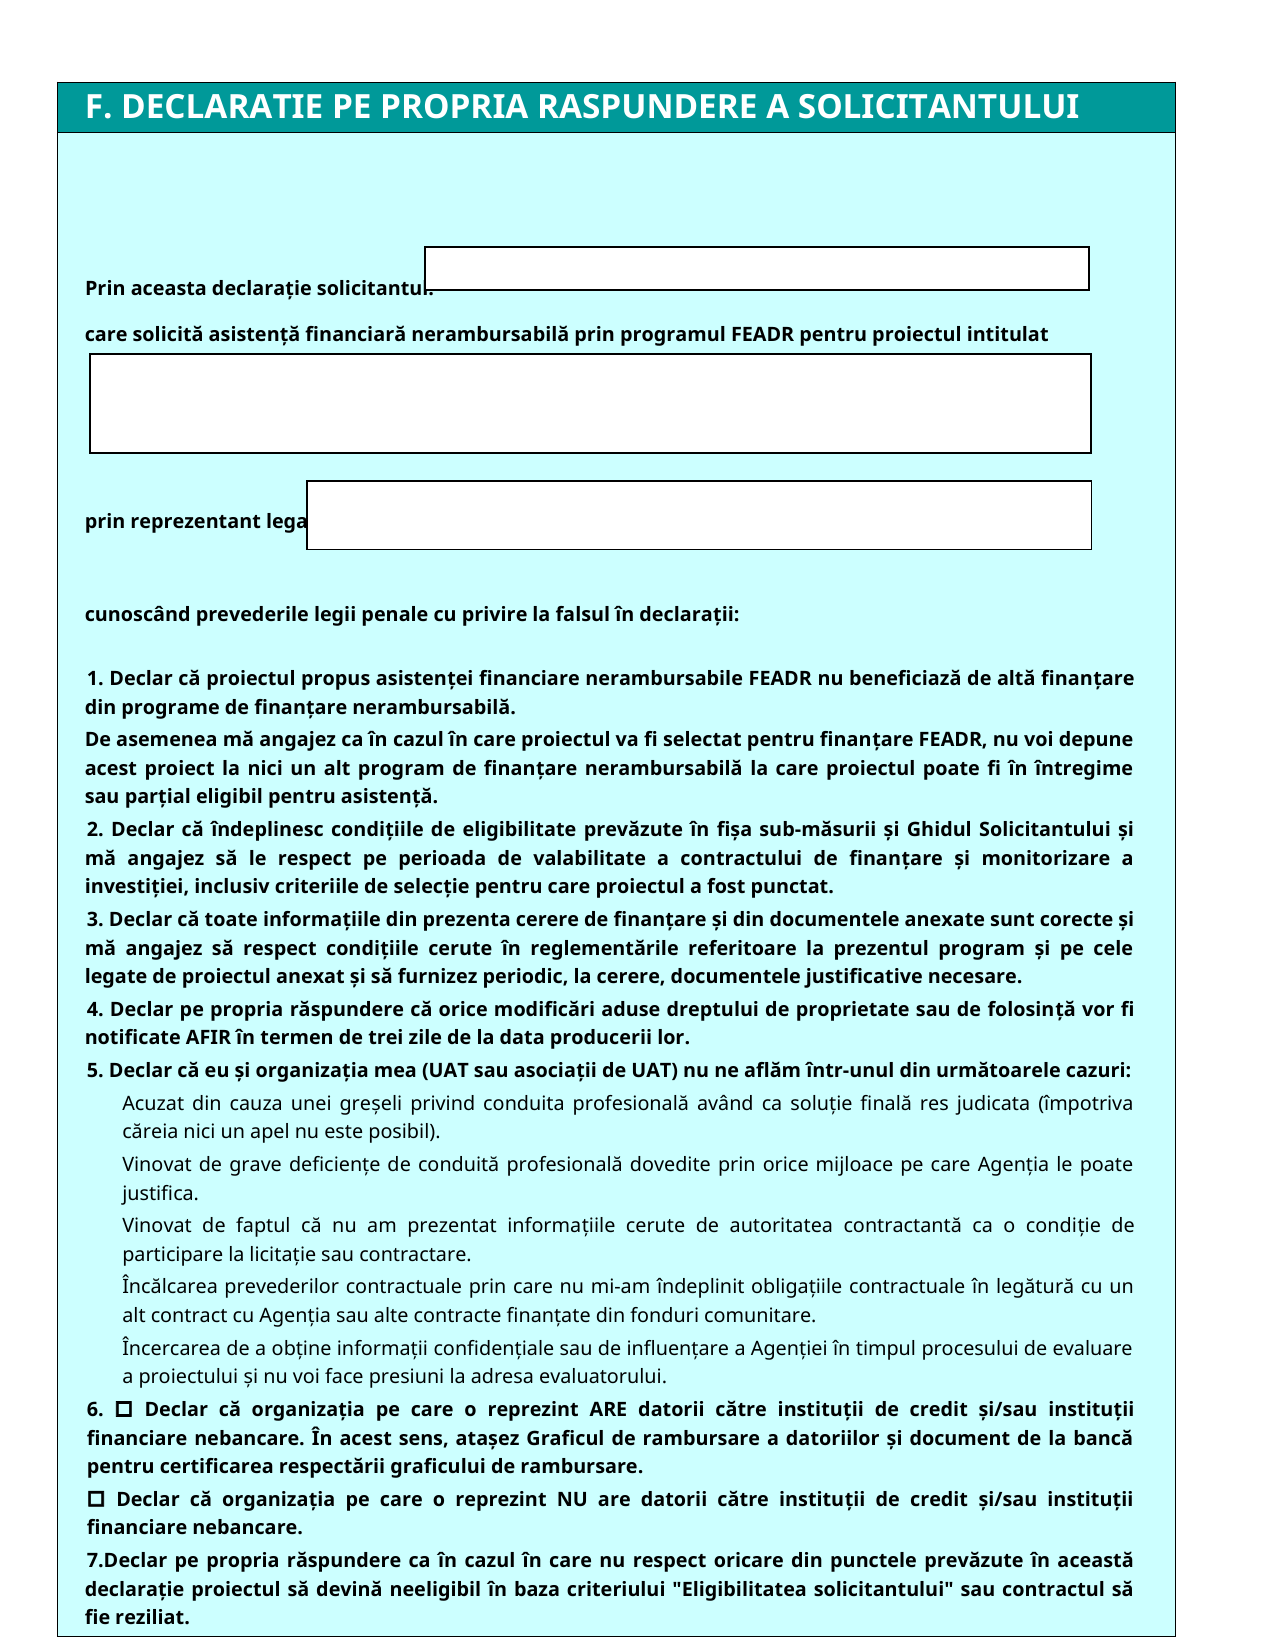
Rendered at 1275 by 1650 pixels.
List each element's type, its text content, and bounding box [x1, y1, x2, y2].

table_header F. DECLARATIE PE PROPRIA RASPUNDERE A SOLICITANTULUI [58, 83, 1175, 132]
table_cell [58, 133, 1175, 1636]
